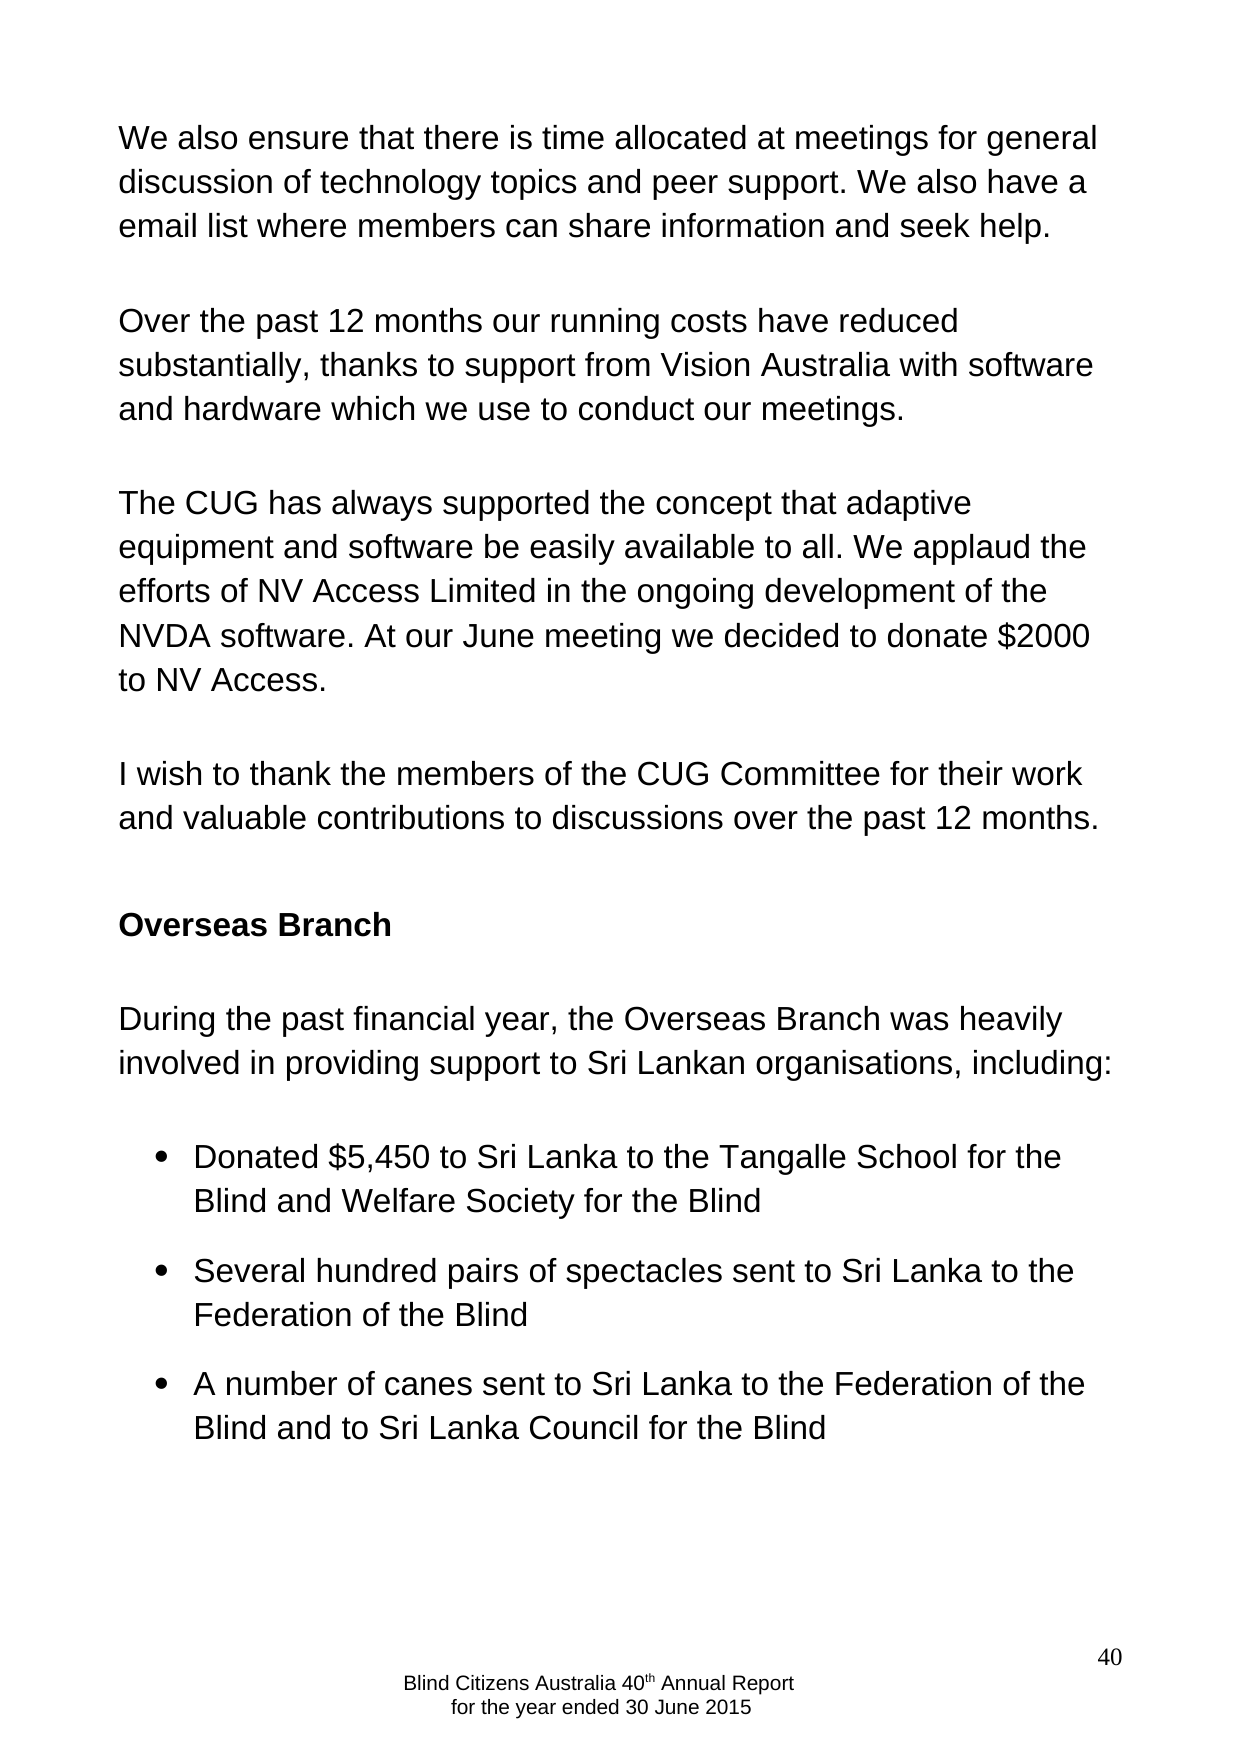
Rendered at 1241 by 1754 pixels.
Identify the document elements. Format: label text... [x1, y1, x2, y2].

list A number of canes sent to Sri Lanka to the Federation of the Blind and to Sri Lanka Council for the Blind [156, 1364, 1122, 1447]
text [118, 118, 1122, 245]
subtitle Overseas Branch [118, 905, 1122, 943]
text I wish to thank the members of the CUG Committee for their work and valuable contributions to discussions over the past 12 months. [118, 754, 1122, 837]
list Donated $5,450 to Sri Lanka to the Tangalle School for the Blind and Welfare Society for the Blind [156, 1137, 1122, 1220]
list Several hundred pairs of spectacles sent to Sri Lanka to the Federation of the Blind [156, 1251, 1122, 1333]
text During the past financial year, the Overseas Branch was heavily involved in providing support to Sri Lankan organisations, including: [118, 999, 1122, 1082]
text Over the past 12 months our running costs have reduced substantially, thanks to support from Vision Australia with software and hardware which we use to conduct our meetings. [118, 301, 1122, 427]
text The CUG has always supported the concept that adaptive equipment and software be easily available to all. We applaud the efforts of NV Access Limited in the ongoing development of the NVDA software. At our June meeting we decided to donate $2000 to NV Access. [118, 483, 1122, 698]
